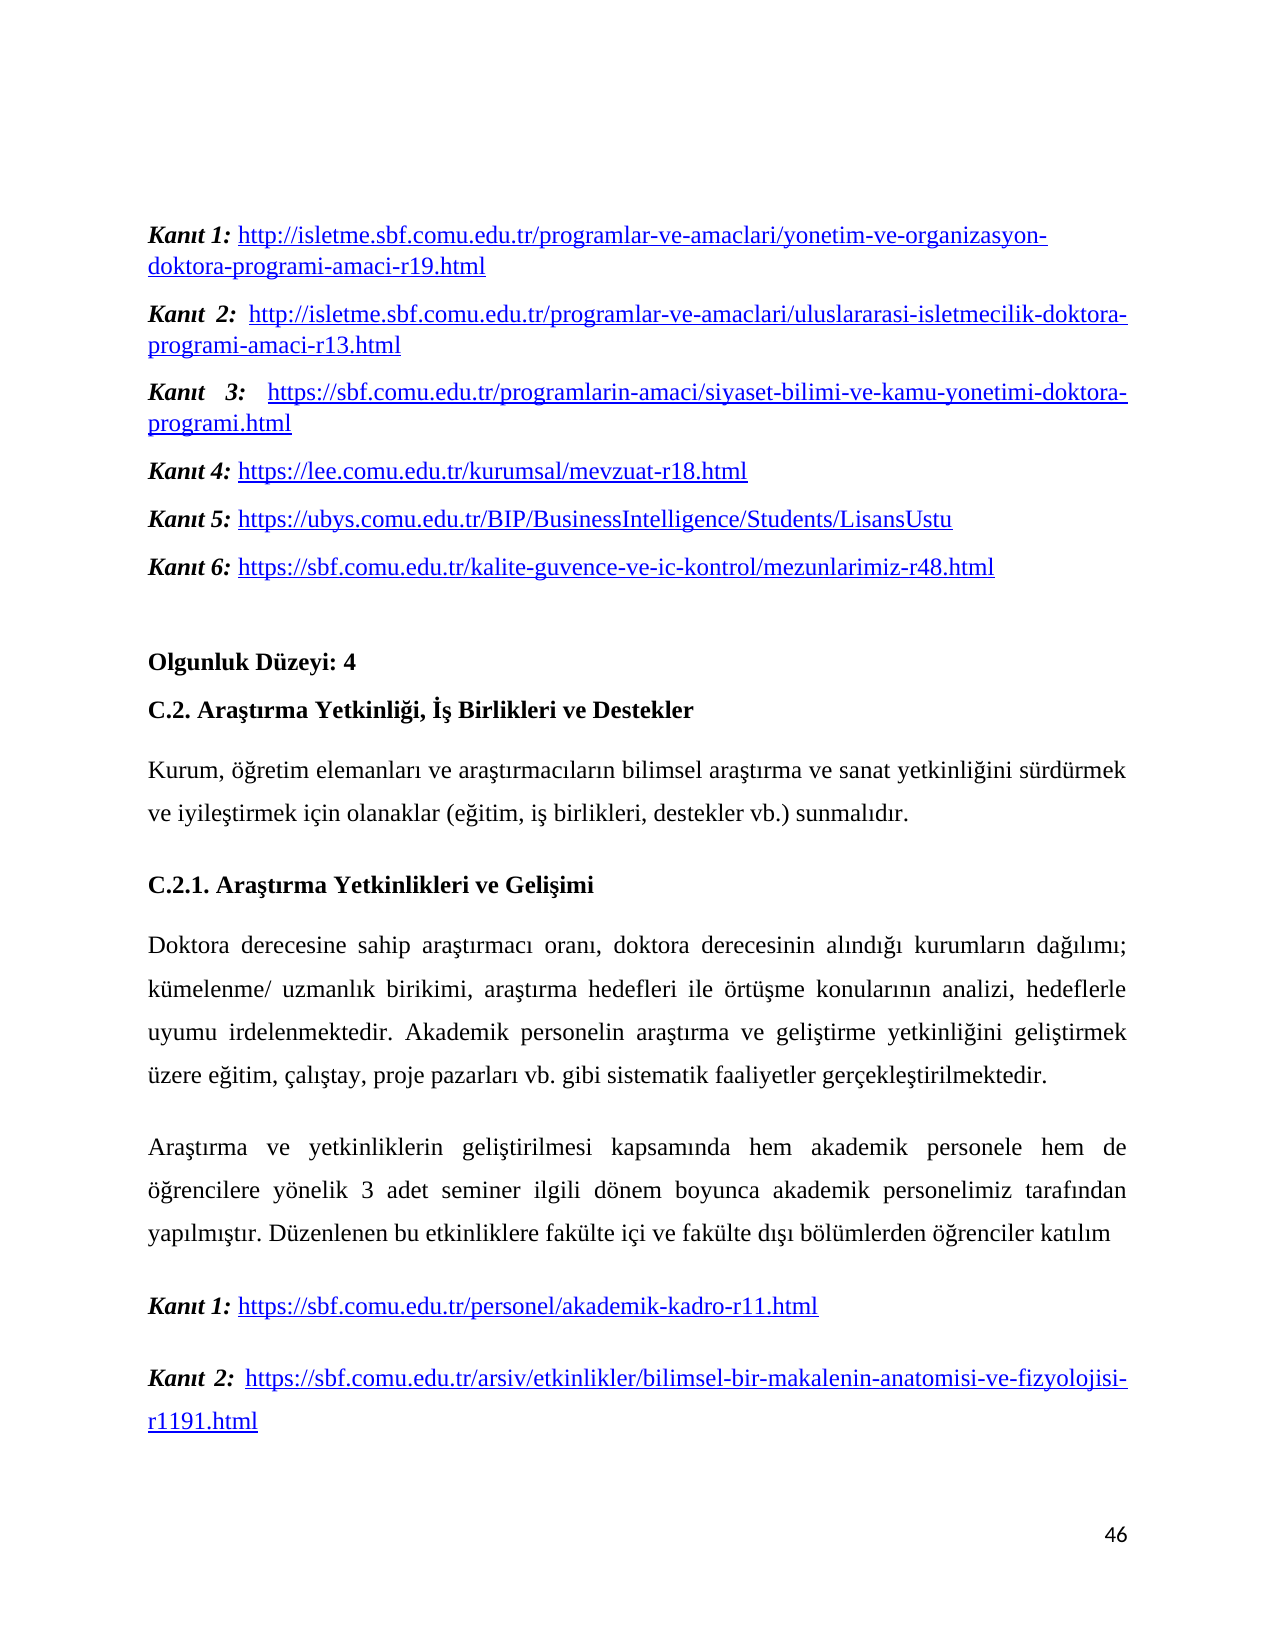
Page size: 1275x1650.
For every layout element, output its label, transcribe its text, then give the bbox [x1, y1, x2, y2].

text Kanıt 6: https://sbf.comu.edu.tr/kalite-guvence-ve-ic-kontrol/mezunlarimiz-r48.html [148, 552, 1127, 580]
text Kanıt 1: https://sbf.comu.edu.tr/personel/akademik-kadro-r11.html [148, 1291, 1127, 1319]
text Araştırma ve yetkinliklerin geliştirilmesi kapsamında hem akademik personele hem de öğrencilere yönelik 3 adet seminer ilgili dönem boyunca akademik personelimiz tarafından yapılmıştır. Düzenlenen bu etkinliklere fakülte içi ve fakülte dışı bölümlerden öğrenciler katılım [148, 1132, 1127, 1247]
text Doktora derecesine sahip araştırmacı oranı, doktora derecesinin alındığı kurumların dağılımı; kümelenme/ uzmanlık birikimi, araştırma hedefleri ile örtüşme konularının analizi, hedeflerle uyumu irdelenmektedir. Akademik personelin araştırma ve geliştirme yetkinliğini geliştirmek üzere eğitim, çalıştay, proje pazarları vb. gibi sistematik faaliyetler gerçekleştirilmektedir. [148, 931, 1127, 1089]
subtitle C.2.1. Araştırma Yetkinlikleri ve Gelişimi [148, 870, 1127, 899]
text Kanıt 1: http://isletme.sbf.comu.edu.tr/programlar-ve-amaclari/yonetim-ve-organizasyon-doktora-programi-amaci-r19.html [148, 220, 1127, 280]
text Olgunluk Düzeyi: 4 [148, 647, 1127, 676]
text Kurum, öğretim elemanları ve araştırmacıların bilimsel araştırma ve sanat yetkinliğini sürdürmek ve iyileştirmek için olanaklar (eğitim, iş birlikleri, destekler vb.) sunmalıdır. [148, 755, 1127, 827]
text Kanıt 3: https://sbf.comu.edu.tr/programlarin-amaci/siyaset-bilimi-ve-kamu-yonetimi-doktora-programi.html [148, 377, 1127, 437]
text Kanıt 2: http://isletme.sbf.comu.edu.tr/programlar-ve-amaclari/uluslararasi-isletmecilik-doktora-programi-amaci-r13.html [148, 299, 1127, 358]
text Kanıt 4: https://lee.comu.edu.tr/kurumsal/mevzuat-r18.html [148, 456, 1127, 485]
text Kanıt 2: https://sbf.comu.edu.tr/arsiv/etkinlikler/bilimsel-bir-makalenin-anatomisi-ve-fizyolojisi-r1191.html [148, 1363, 1127, 1435]
subtitle C.2. Araştırma Yetkinliği, İş Birlikleri ve Destekler [148, 695, 1127, 723]
text Kanıt 5: https://ubys.comu.edu.tr/BIP/BusinessIntelligence/Students/LisansUstu [148, 504, 1127, 533]
